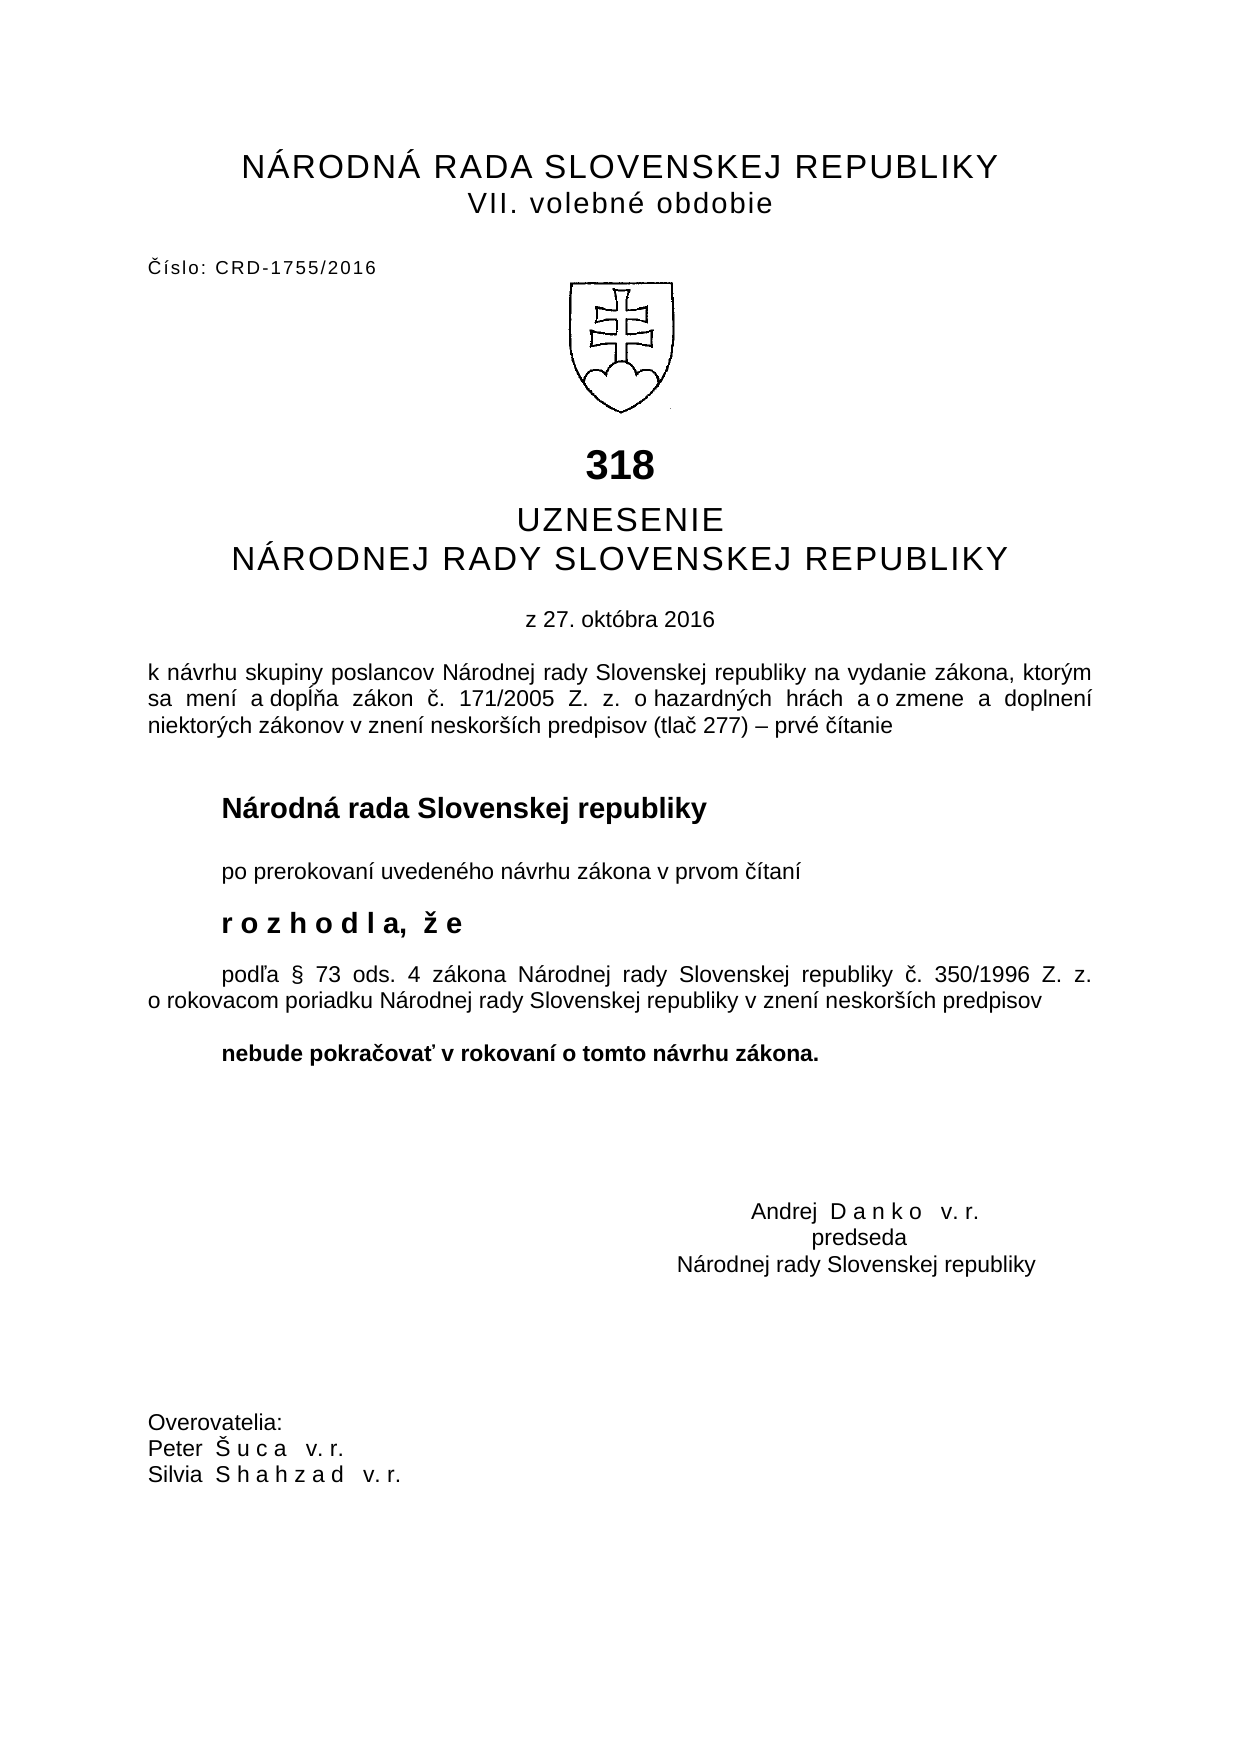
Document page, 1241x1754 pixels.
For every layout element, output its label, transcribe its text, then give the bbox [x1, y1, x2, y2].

text k návrhu skupiny poslancov Národnej rady Slovenskej republiky na vydanie zákona, ktorým sa mení a dopĺňa zákon č. 171/2005 Z. z. o hazardných hrách a o zmene a doplnení niektorých zákonov v znení neskorších predpisov (tlač 277) – prvé čítanie [148, 659, 1093, 738]
text podľa § 73 ods. 4 zákona Národnej rady Slovenskej republiky č. 350/1996 Z. z. o rokovacom poriadku Národnej rady Slovenskej republiky v znení neskorších predpisov [148, 961, 1093, 1013]
text Číslo: CRD-1755/2016 [148, 257, 1093, 279]
text nebude pokračovať v rokovaní o tomto návrhu zákona. [148, 1040, 1093, 1066]
subtitle NÁRODNÁ RADA SLOVENSKEJ REPUBLIKY [148, 148, 1093, 186]
text 318 [148, 440, 1093, 488]
text Silvia S h a h z a d v. r. [148, 1461, 1093, 1488]
subtitle UZNESENIE [148, 501, 1093, 539]
text Overovatelia: [148, 1409, 1093, 1435]
text Peter Š u c a v. r. [148, 1435, 1093, 1461]
picture [563, 278, 677, 416]
subtitle VII. volebné obdobie [148, 186, 1093, 219]
subtitle r o z h o d l a, ž e [221, 906, 1093, 939]
subtitle Národná rada Slovenskej republiky [148, 791, 1093, 824]
text z 27. októbra 2016 [148, 606, 1093, 632]
text Andrej D a n k o v. r. [738, 1198, 1093, 1224]
subtitle NÁRODNEJ RADY SLOVENSKEJ REPUBLIKY [148, 539, 1093, 577]
text Národnej rady Slovenskej republiky [664, 1251, 1093, 1277]
text po prerokovaní uvedeného návrhu zákona v prvom čítaní [148, 858, 1093, 884]
text predseda [748, 1224, 1093, 1251]
